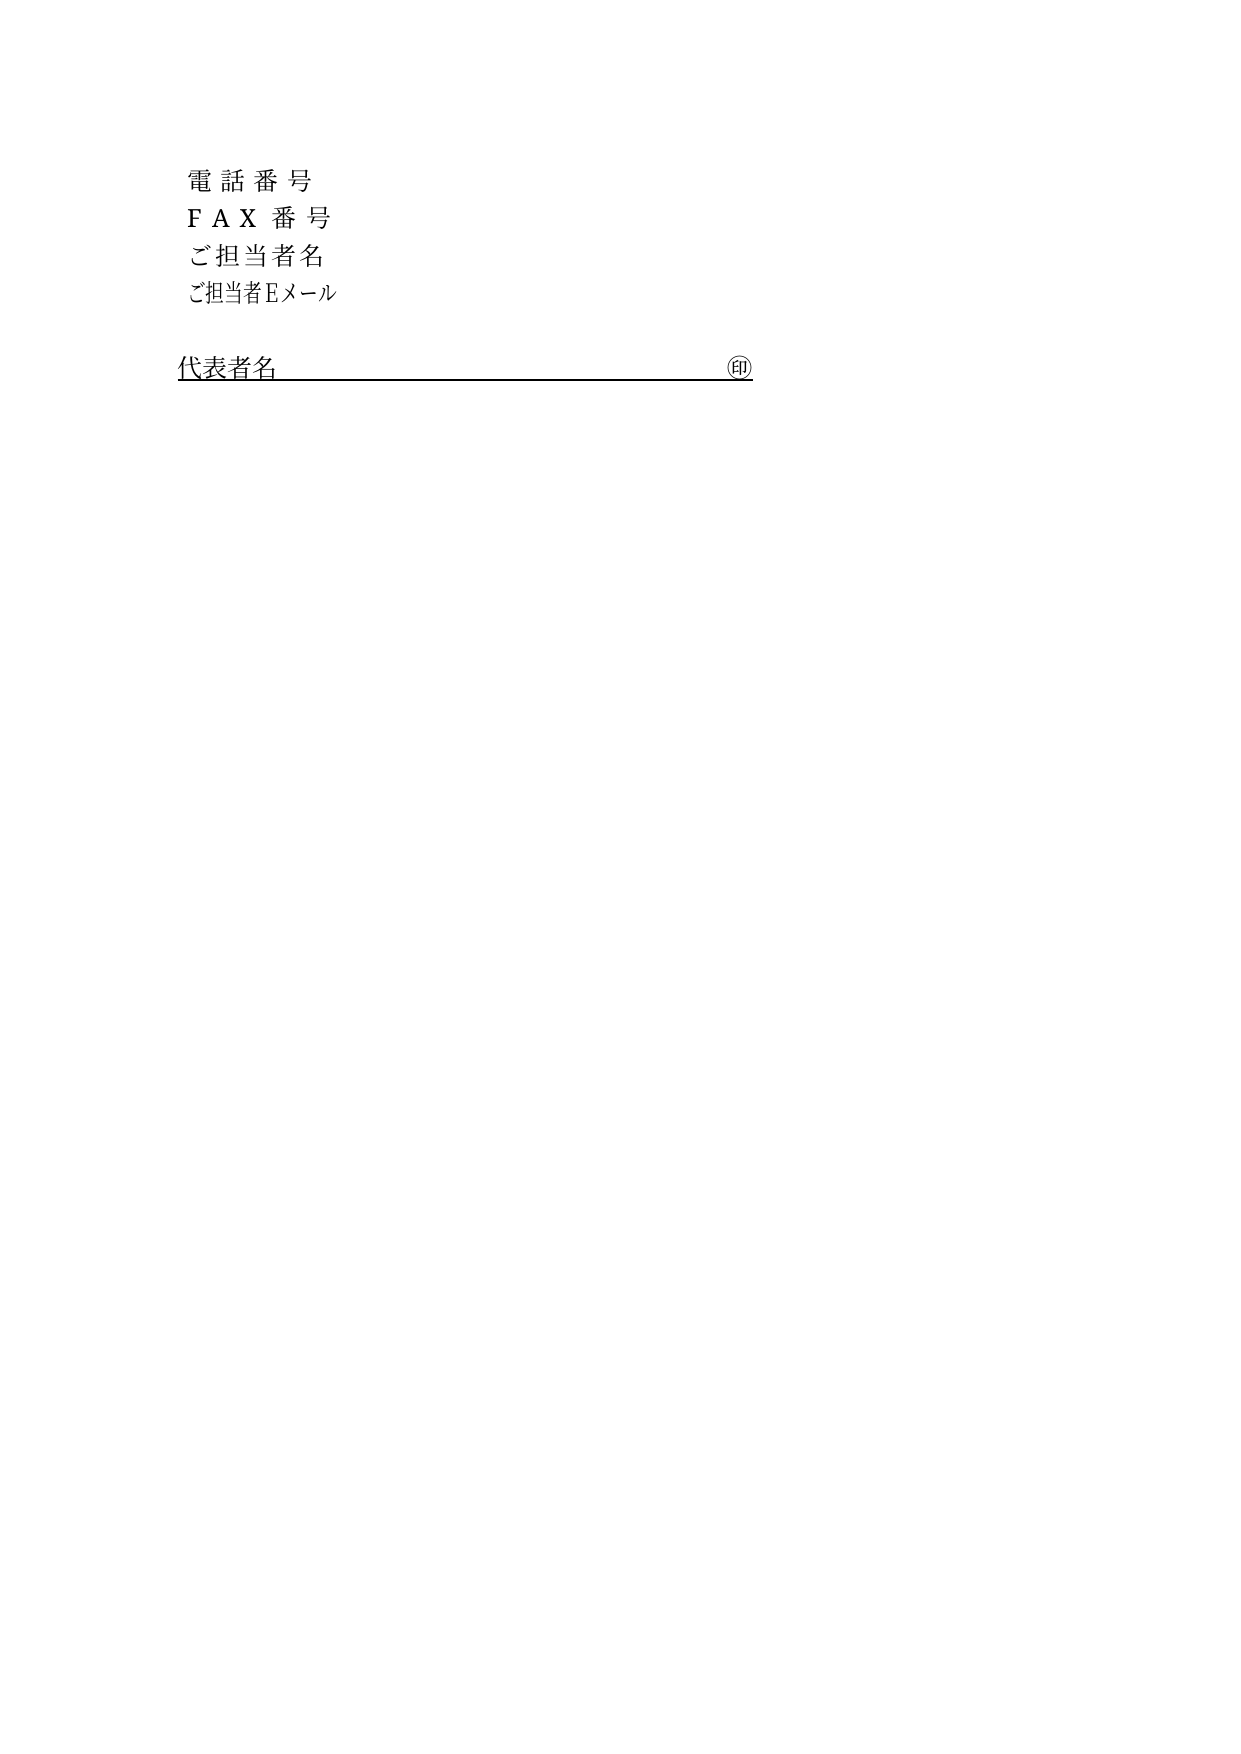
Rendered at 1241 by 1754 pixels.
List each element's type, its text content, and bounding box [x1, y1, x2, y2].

text 電話番号 [187, 161, 1063, 198]
text ご担当者名 [187, 236, 1063, 273]
text 代表者名 ㊞ [177, 348, 1058, 386]
text ご担当者Ｅメール [187, 273, 1063, 311]
text FAX番号 [187, 198, 1063, 236]
